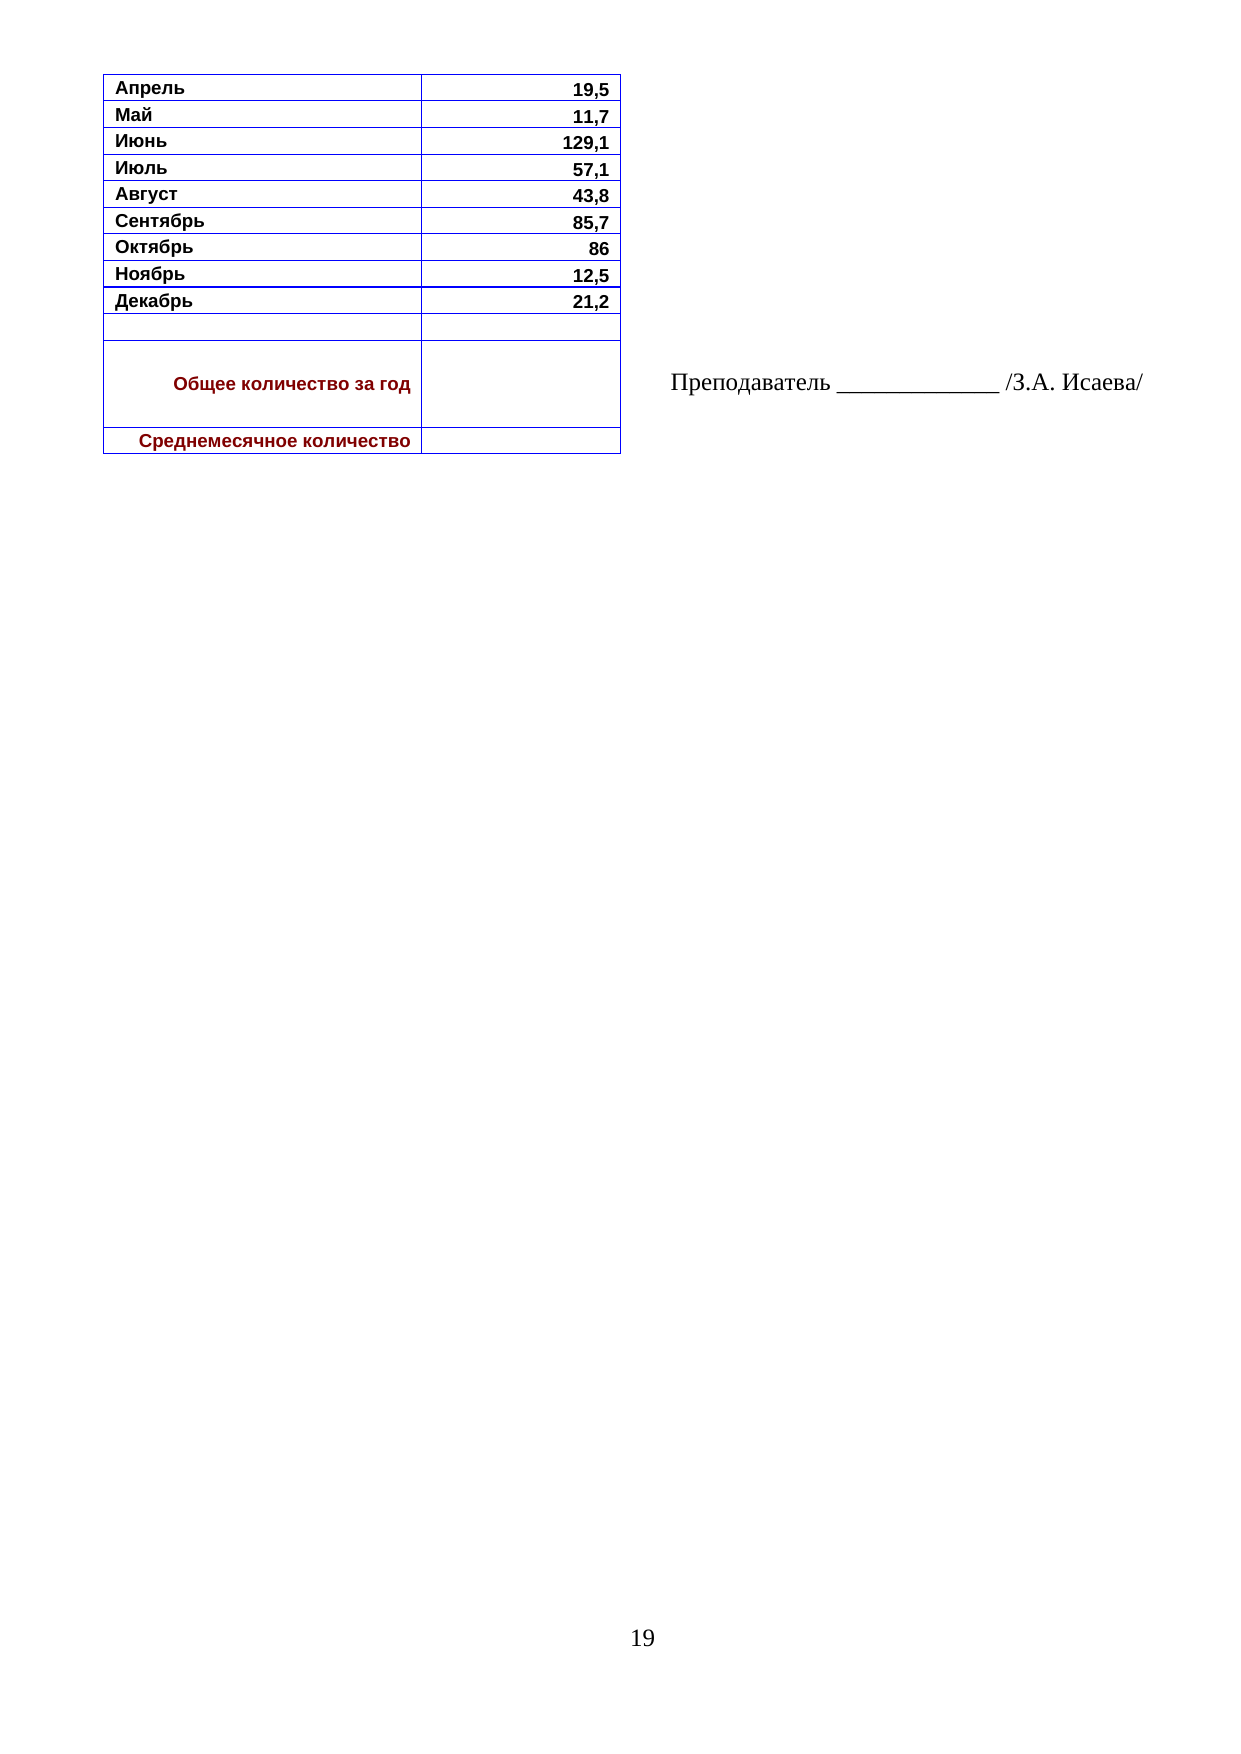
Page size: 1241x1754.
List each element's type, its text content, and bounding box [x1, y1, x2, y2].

table_cell 86 [422, 234, 620, 260]
table_cell 12,5 [422, 261, 620, 286]
table_cell 11,7 [422, 101, 620, 127]
table_cell Среднемесячное количество [104, 428, 421, 453]
table_cell Август [104, 181, 421, 207]
table_cell Октябрь [104, 234, 421, 260]
table_cell [104, 314, 421, 339]
table_cell Июнь [104, 128, 421, 153]
table_cell Ноябрь [104, 261, 421, 286]
table_cell Общее количество за год [104, 341, 421, 427]
table_cell 43,8 [422, 181, 620, 207]
table_cell [422, 314, 620, 339]
table_cell 85,7 [422, 208, 620, 233]
table_cell 21,2 [422, 288, 620, 313]
table_cell Май [104, 101, 421, 127]
table_cell 129,1 [422, 128, 620, 153]
table_cell Сентябрь [104, 208, 421, 233]
table_cell 57,1 [422, 155, 620, 180]
table_cell 19,5 [422, 75, 620, 100]
table_cell Июль [104, 155, 421, 180]
table_cell [422, 428, 620, 453]
table_cell Апрель [104, 75, 421, 100]
table_cell Декабрь [104, 288, 421, 313]
table_cell [422, 341, 620, 427]
